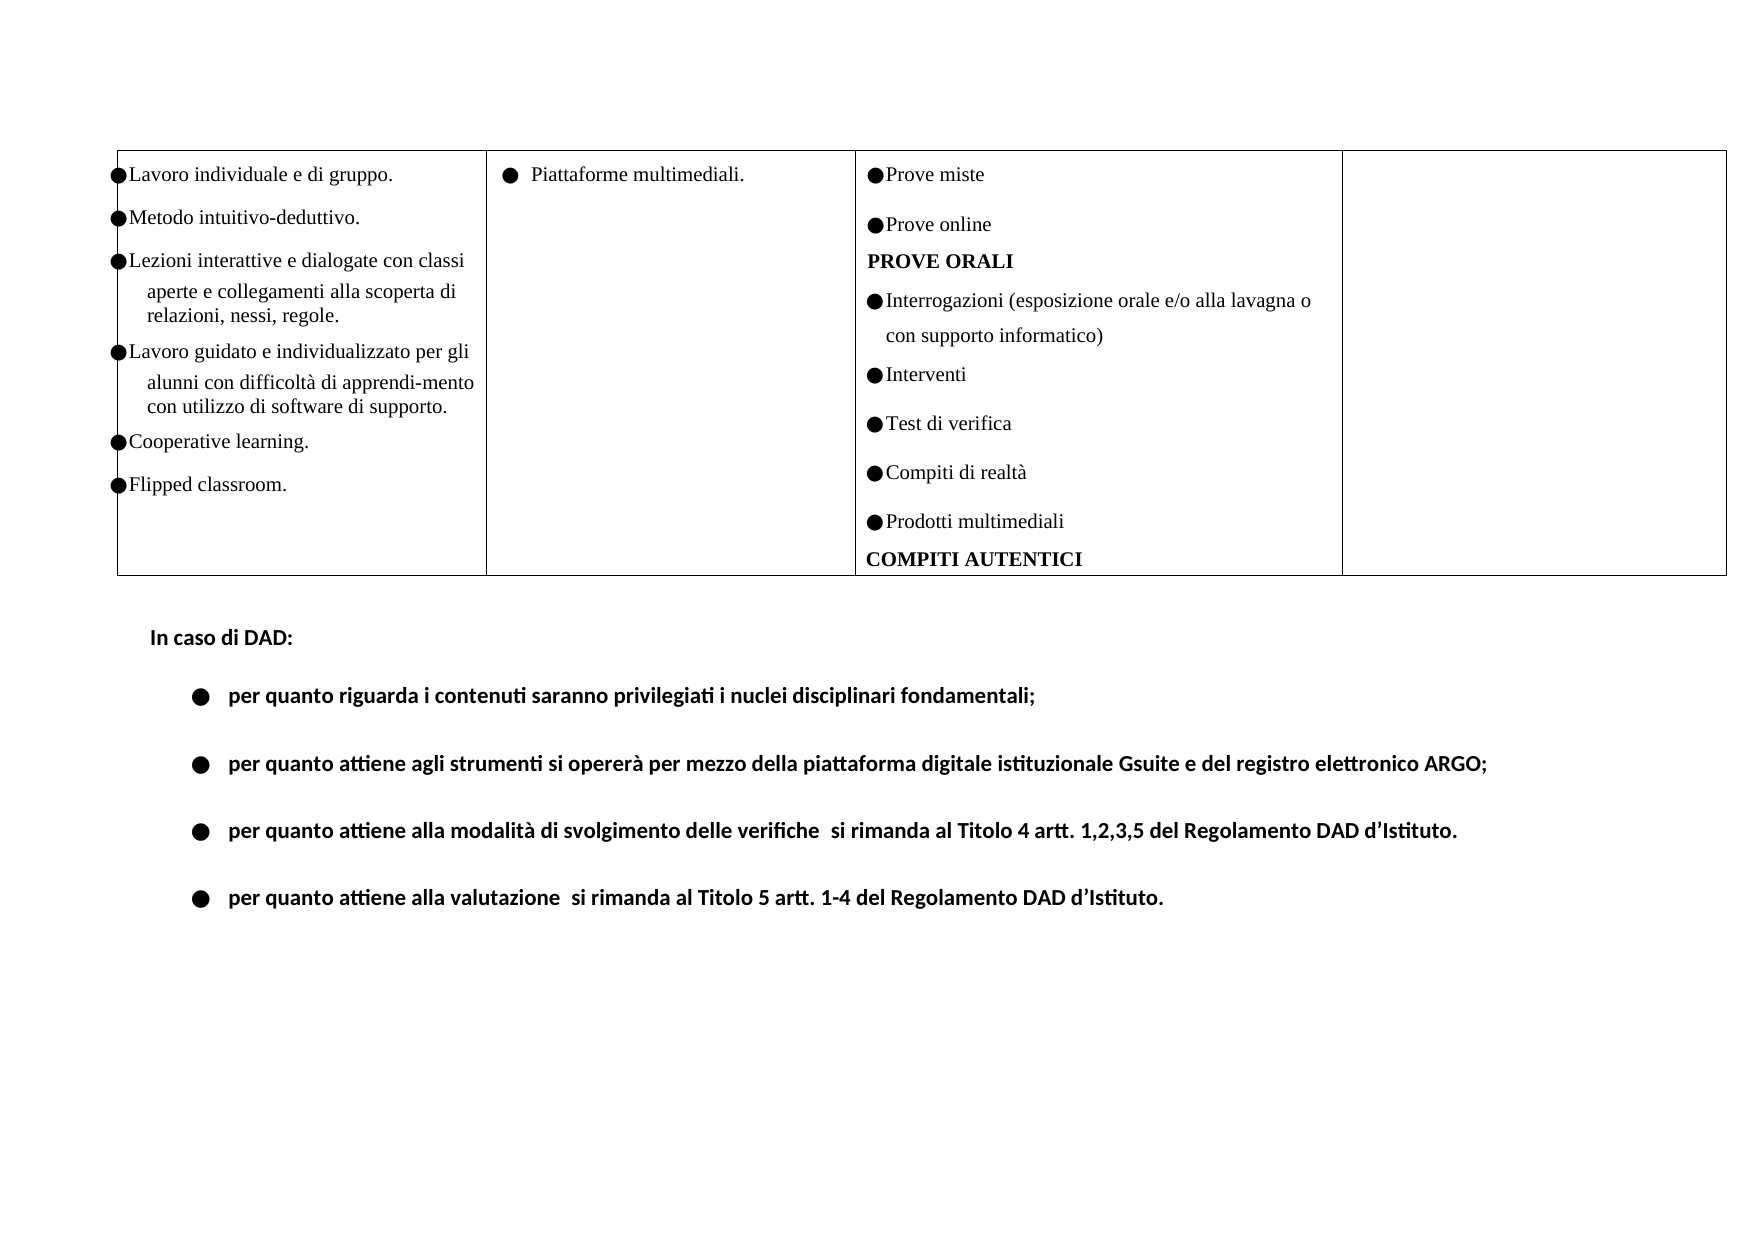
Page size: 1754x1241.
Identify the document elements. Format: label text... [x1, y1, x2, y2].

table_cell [856, 151, 1342, 575]
list per quanto riguarda i contenuti saranno privilegiati i nuclei disciplinari fondamentali; [191, 669, 1604, 717]
list per quanto attiene alla valutazione si rimanda al Titolo 5 artt. 1-4 del Regolamento DAD d’Istituto. [191, 872, 1604, 919]
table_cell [487, 151, 855, 575]
list per quanto attiene alla modalità di svolgimento delle verifiche si rimanda al Titolo 4 artt. 1,2,3,5 del Regolamento DAD d’Istituto. [191, 804, 1604, 851]
list per quanto attiene agli strumenti si opererà per mezzo della piattaforma digitale istituzionale Gsuite e del registro elettronico ARGO; [191, 737, 1604, 784]
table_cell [118, 151, 486, 575]
text In caso di DAD: [150, 623, 1604, 651]
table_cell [1343, 151, 1726, 575]
